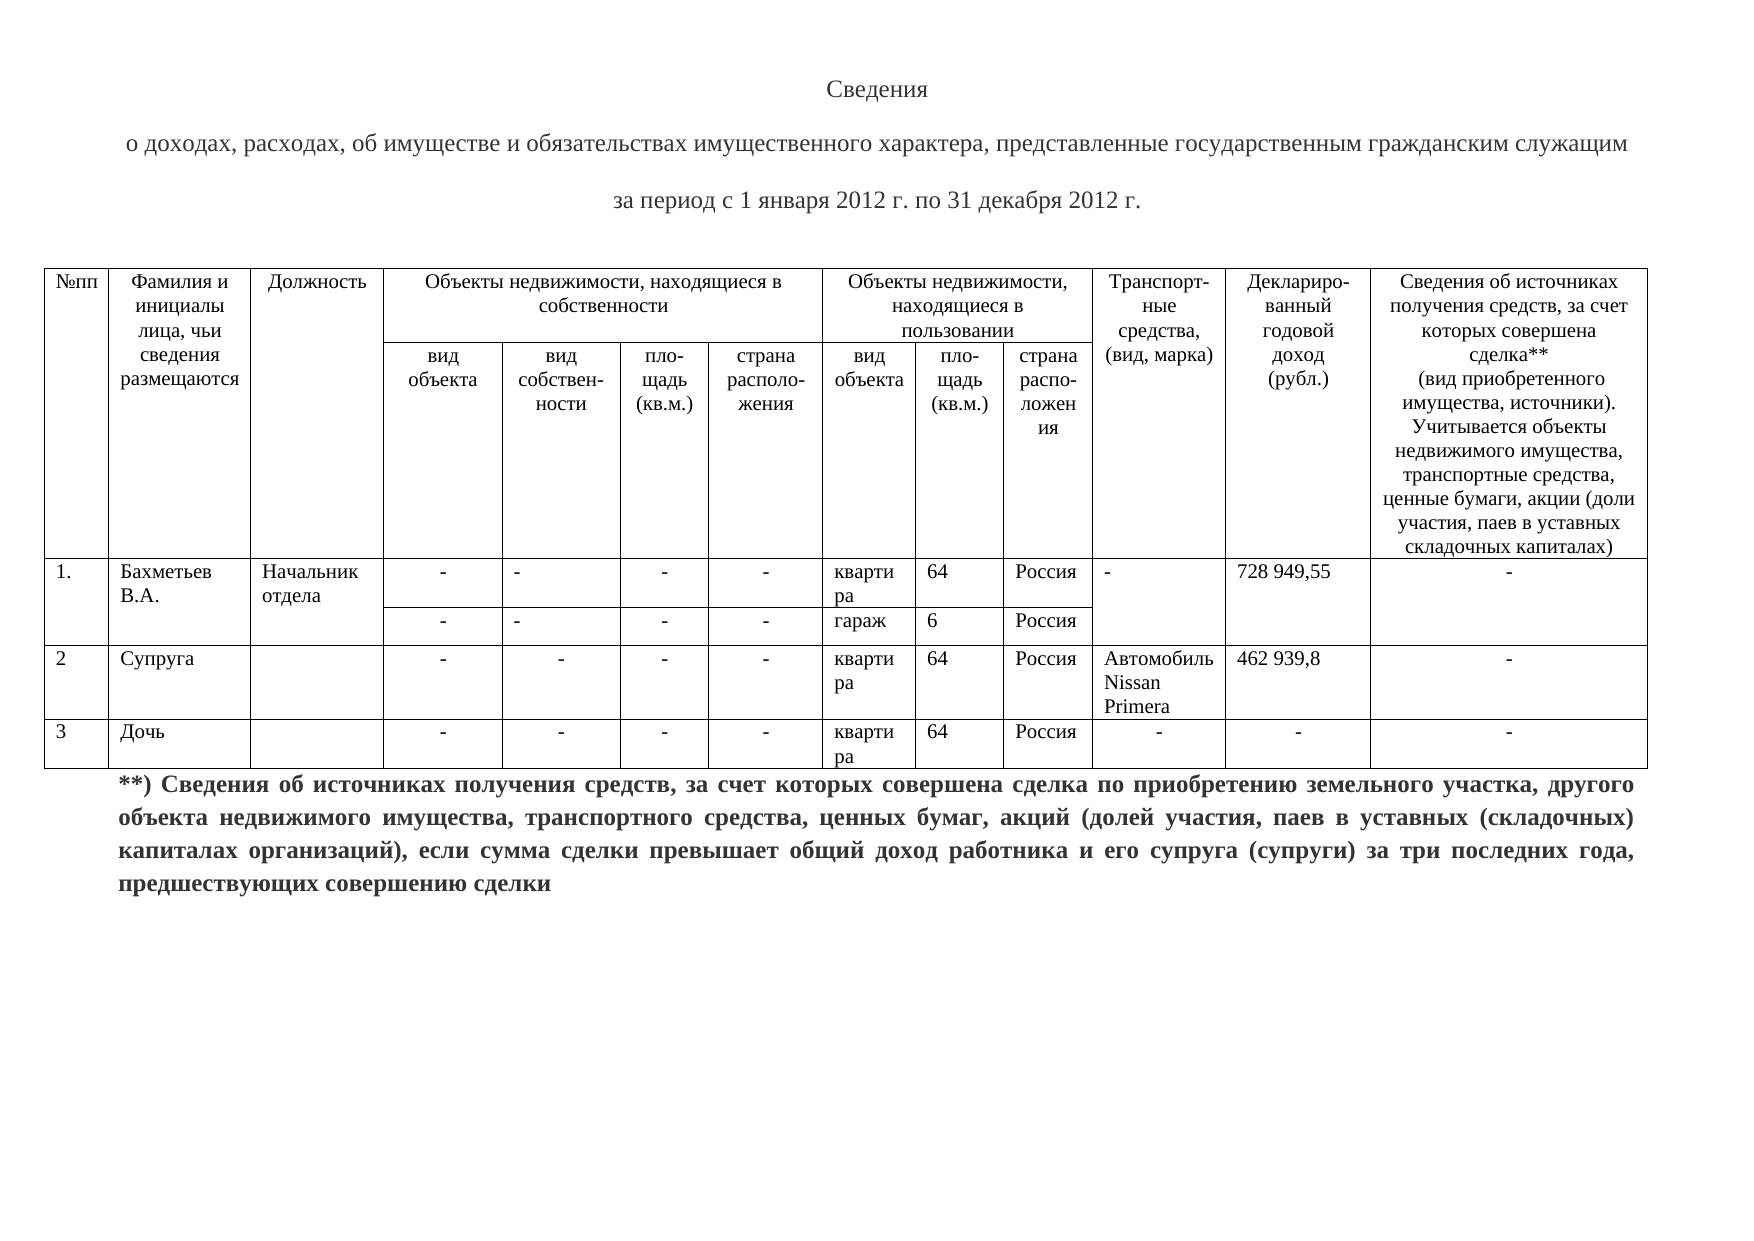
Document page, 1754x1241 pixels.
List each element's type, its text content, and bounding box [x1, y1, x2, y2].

table_cell страна располо-жения [709, 343, 822, 558]
table_cell - [621, 646, 708, 718]
text **) Сведения об источниках получения средств, за счет которых совершена сделка по приобретению земельного участка, другого объекта недвижимого имущества, транспортного средства, ценных бумаг, акций (долей участия, паев в уставных (складочных) капиталах организаций), если сумма сделки превышает общий доход работника и его супруга (супруги) за три последних года, предшествующих совершению сделки [118, 769, 1636, 896]
table_cell Россия [1004, 720, 1092, 768]
table_cell - [1226, 720, 1370, 768]
table_cell - [503, 720, 620, 768]
text Сведения [118, 74, 1636, 103]
table_cell пло-щадь (кв.м.) [621, 343, 708, 558]
table_cell - [384, 608, 502, 645]
table_cell - [621, 608, 708, 645]
text за период с 1 января 2012 г. по 31 декабря 2012 г. [118, 185, 1636, 214]
table_header Должность [251, 269, 383, 558]
table_cell вид объекта [384, 343, 502, 558]
table_cell - [384, 559, 502, 607]
table_cell 64 [916, 720, 1003, 768]
table_cell - [1093, 720, 1225, 768]
table_cell - [621, 559, 708, 607]
table_cell Россия [1004, 646, 1092, 718]
table_cell 728 949,55 [1226, 559, 1370, 645]
table_cell - [709, 559, 822, 607]
table_cell квартира [823, 720, 915, 768]
table_cell - [503, 608, 620, 645]
table_cell 64 [916, 559, 1003, 607]
table_cell Бахметьев В.А. [109, 559, 250, 645]
table_cell - [503, 559, 620, 607]
table_cell 2 [45, 646, 108, 718]
table_cell - [384, 720, 502, 768]
table_cell [251, 646, 383, 718]
table_cell 1. [45, 559, 108, 645]
text о доходах, расходах, об имуществе и обязательствах имущественного характера, представленные государственным гражданским служащим [118, 128, 1636, 156]
table_cell [251, 720, 383, 768]
table_header Деклариро-ванный годовой доход (рубл.) [1226, 269, 1370, 558]
table_header №пп [45, 269, 108, 558]
table_cell - [709, 608, 822, 645]
table_cell - [709, 646, 822, 718]
table_cell вид объекта [823, 343, 915, 558]
table_cell Супруга [109, 646, 250, 718]
table_cell - [503, 646, 620, 718]
table_cell пло-щадь (кв.м.) [916, 343, 1003, 558]
table_cell 3 [45, 720, 108, 768]
table_cell - [1371, 646, 1647, 718]
table_header Транспорт-ные средства, (вид, марка) [1093, 269, 1225, 558]
table_cell 6 [916, 608, 1003, 645]
table_cell 64 [916, 646, 1003, 718]
table_cell Дочь [109, 720, 250, 768]
table_cell Россия [1004, 608, 1092, 645]
table_header Объекты недвижимости, находящиеся в пользовании [823, 269, 1092, 342]
table_header Объекты недвижимости, находящиеся в собственности [384, 269, 822, 342]
table_cell - [1371, 720, 1647, 768]
table_cell Россия [1004, 559, 1092, 607]
table_cell - [709, 720, 822, 768]
table_cell 462 939,8 [1226, 646, 1370, 718]
table_cell вид собствен-ности [503, 343, 620, 558]
table_cell - [621, 720, 708, 768]
table_cell - [1371, 559, 1647, 645]
table_cell страна распо-ложения [1004, 343, 1092, 558]
table_cell квартира [823, 559, 915, 607]
table_header Сведения об источниках получения средств, за счет которых совершена сделка** (вид приобретенного имущества, источники). Учитывается объекты недвижимого имущества, транспортные средства, ценные бумаги, акции (доли участия, паев в уставных складочных капиталах) [1371, 269, 1647, 558]
table_header Фамилия и инициалы лица, чьи сведения размещаются [109, 269, 250, 558]
table_cell Начальник отдела [251, 559, 383, 645]
table_cell квартира [823, 646, 915, 718]
table_cell Автомобиль Nissan Primera [1093, 646, 1225, 718]
table_cell гараж [823, 608, 915, 645]
table_cell - [384, 646, 502, 718]
table_cell - [1093, 559, 1225, 645]
